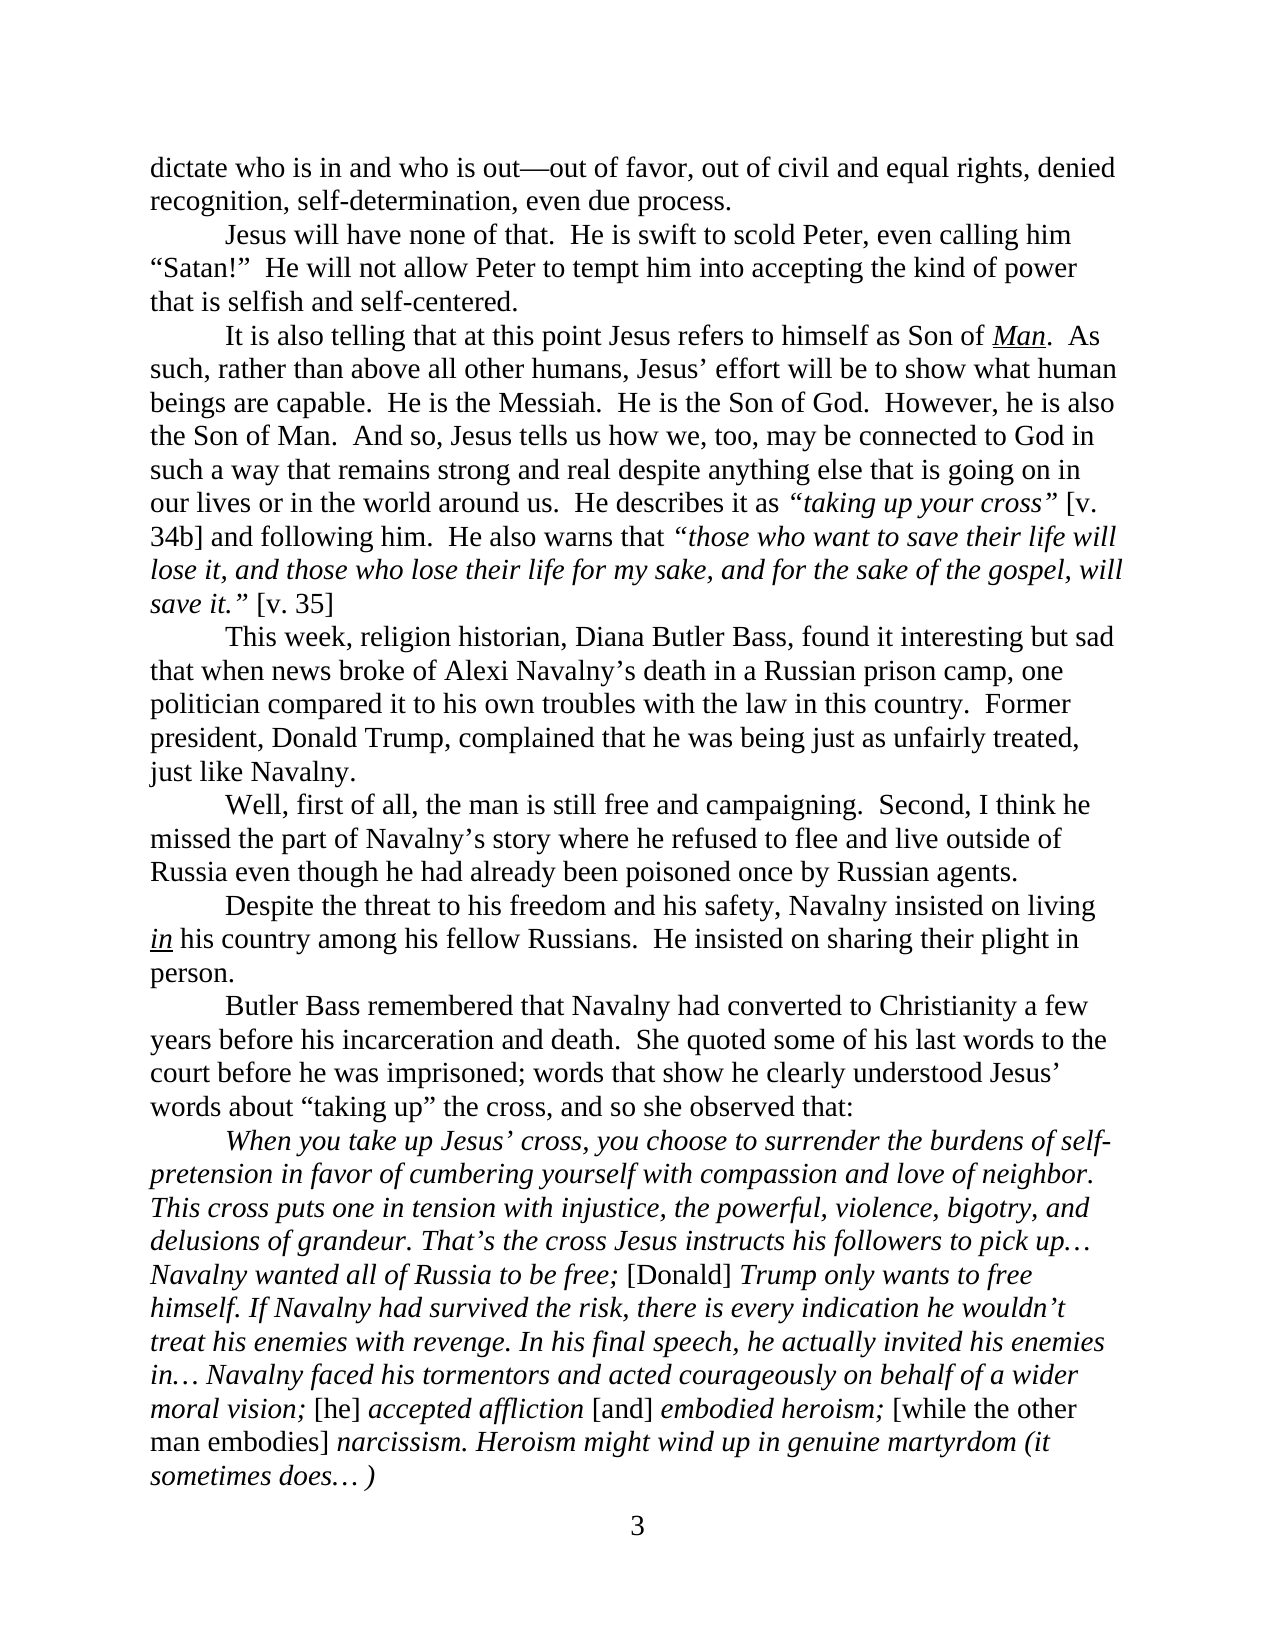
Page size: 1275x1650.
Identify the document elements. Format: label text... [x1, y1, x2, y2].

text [150, 150, 1125, 217]
text Butler Bass remembered that Navalny had converted to Christianity a few years before his incarceration and death. She quoted some of his last words to the court before he was imprisoned; words that show he clearly understood Jesus’ words about “taking up” the cross, and so she observed that: [150, 988, 1125, 1123]
text This week, religion historian, Diana Butler Bass, found it interesting but sad that when news broke of Alexi Navalny’s death in a Russian prison camp, one politician compared it to his own troubles with the law in this country. Former president, Donald Trump, complained that he was being just as unfairly treated, just like Navalny. [150, 619, 1125, 787]
text Well, first of all, the man is still free and campaigning. Second, I think he missed the part of Navalny’s story where he refused to flee and live outside of Russia even though he had already been poisoned once by Russian agents. [150, 787, 1125, 888]
text It is also telling that at this point Jesus refers to himself as Son of Man. As such, rather than above all other humans, Jesus’ effort will be to show what human beings are capable. He is the Messiah. He is the Son of God. However, he is also the Son of Man. And so, Jesus tells us how we, too, may be connected to God in such a way that remains strong and real despite anything else that is going on in our lives or in the world around us. He describes it as “taking up your cross” [v. 34b] and following him. He also warns that “those who want to save their life will lose it, and those who lose their life for my sake, and for the sake of the gospel, will save it.” [v. 35] [150, 318, 1125, 619]
text When you take up Jesus’ cross, you choose to surrender the burdens of self-pretension in favor of cumbering yourself with compassion and love of neighbor. This cross puts one in tension with injustice, the powerful, violence, bigotry, and delusions of grandeur. That’s the cross Jesus instructs his followers to pick up… Navalny wanted all of Russia to be free; [Donald] Trump only wants to free himself. If Navalny had survived the risk, there is every indication he wouldn’t treat his enemies with revenge. In his final speech, he actually invited his enemies in… Navalny faced his tormentors and acted courageously on behalf of a wider moral vision; [he] accepted affliction [and] embodied heroism; [while the other man embodies] narcissism. Heroism might wind up in genuine martyrdom (it sometimes does… ) [150, 1123, 1125, 1492]
text Jesus will have none of that. He is swift to scold Peter, even calling him “Satan!” He will not allow Peter to tempt him into accepting the kind of power that is selfish and self-centered. [150, 217, 1125, 318]
text Despite the threat to his freedom and his safety, Navalny insisted on living in his country among his fellow Russians. He insisted on sharing their plight in person. [150, 888, 1125, 988]
